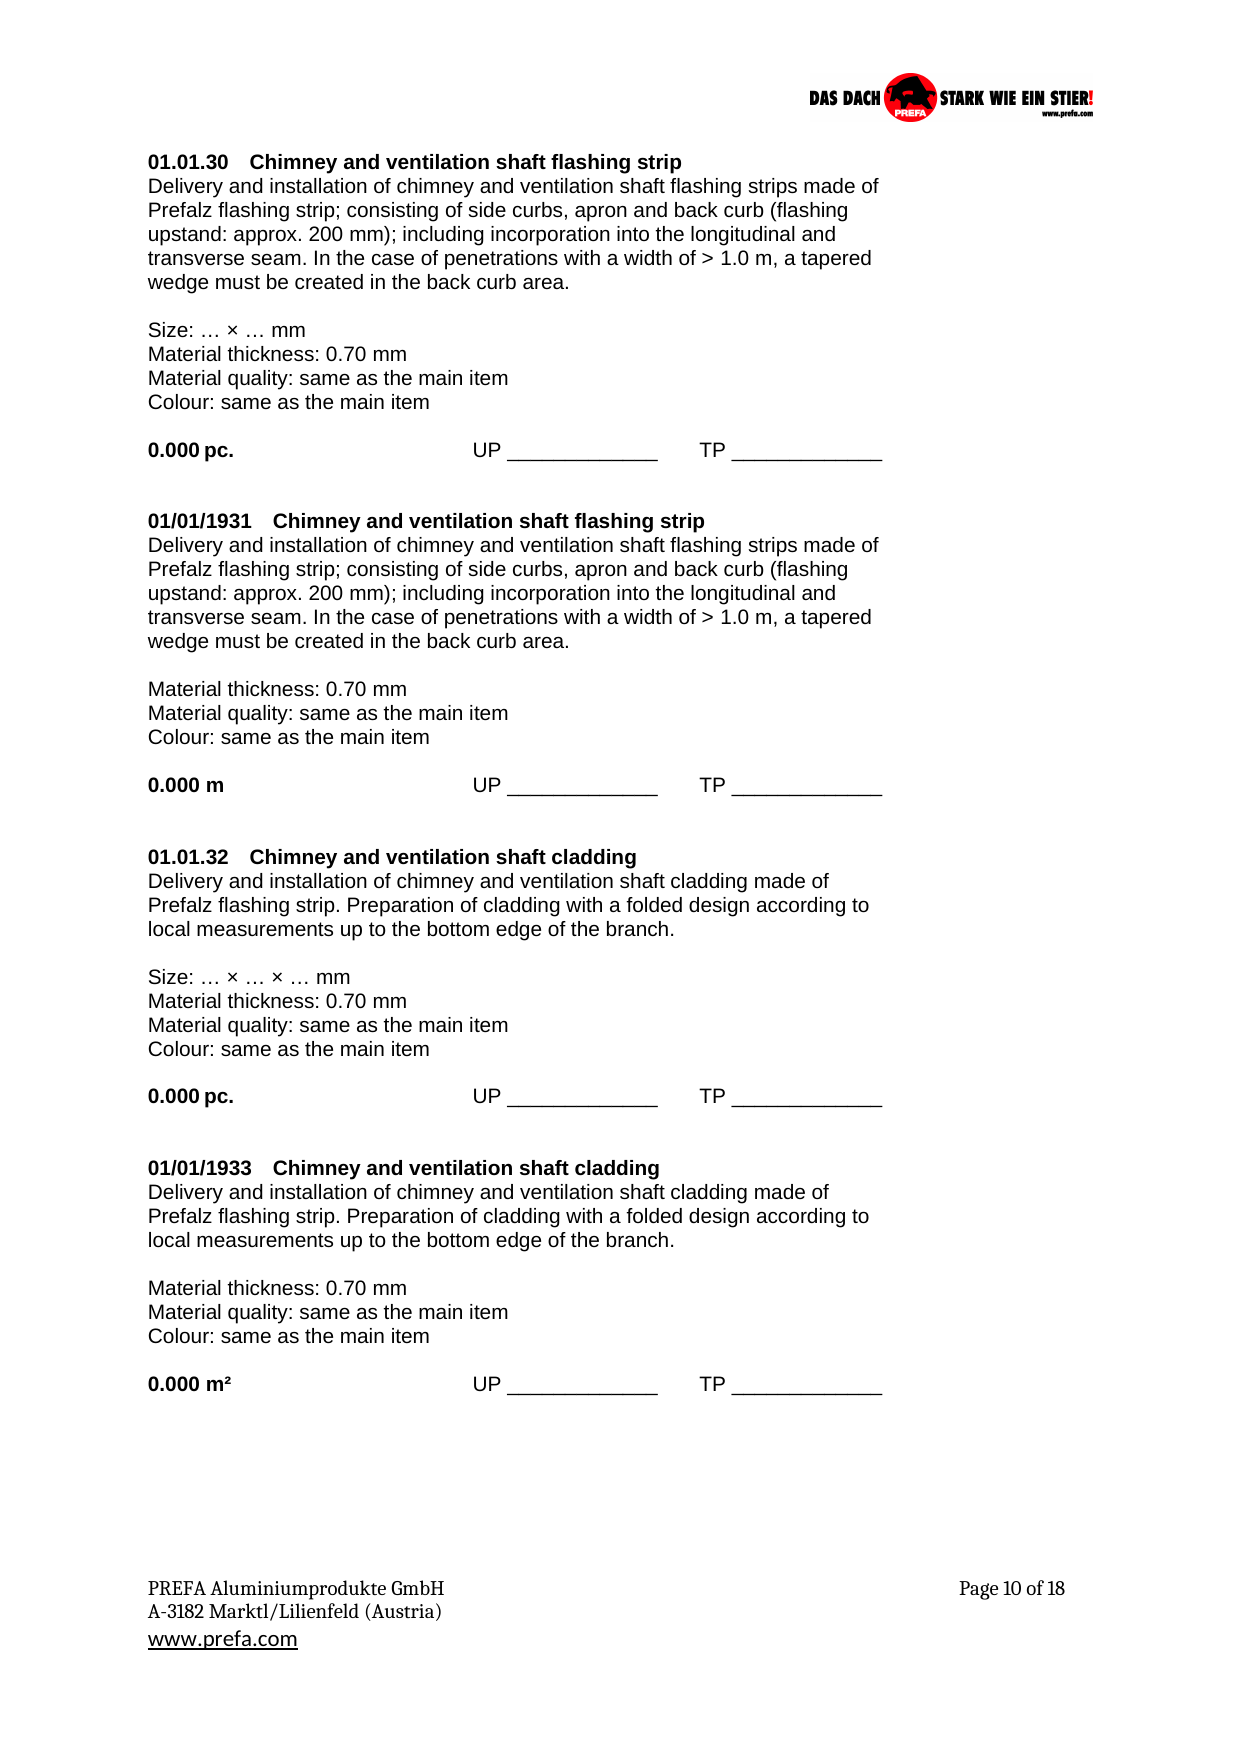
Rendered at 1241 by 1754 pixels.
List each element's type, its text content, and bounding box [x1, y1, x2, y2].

text Material thickness: 0.70 mm [148, 677, 898, 701]
text Colour: same as the main item [148, 1036, 898, 1060]
text Size: … × … mm [148, 318, 898, 342]
text Material thickness: 0.70 mm [148, 342, 898, 366]
text Size: … × … × … mm [148, 964, 898, 988]
text Colour: same as the main item [148, 725, 898, 749]
text Material quality: same as the main item [148, 1012, 898, 1036]
picture [810, 73, 1093, 122]
text 01/01/1931 Chimney and ventilation shaft flashing strip [148, 509, 898, 533]
text Colour: same as the main item [148, 389, 898, 413]
text 0.000 pc. UP _____________ TP _____________ [148, 1084, 898, 1108]
text 0.000 m UP _____________ TP _____________ [148, 773, 898, 797]
text Colour: same as the main item [148, 1324, 898, 1348]
text Delivery and installation of chimney and ventilation shaft flashing strips made of Prefalz flashing strip; consisting of side curbs, apron and back curb (flashing upstand: approx. 200 mm); including incorporation into the longitudinal and transverse seam. In the case of penetrations with a width of > 1.0 m, a tapered wedge must be created in the back curb area. [148, 174, 898, 294]
text 01.01.30 Chimney and ventilation shaft flashing strip [148, 150, 898, 174]
text Material thickness: 0.70 mm [148, 988, 898, 1012]
text 0.000 pc. UP _____________ TP _____________ [148, 437, 898, 461]
text Material quality: same as the main item [148, 701, 898, 725]
text Delivery and installation of chimney and ventilation shaft cladding made of Prefalz flashing strip. Preparation of cladding with a folded design according to local measurements up to the bottom edge of the branch. [148, 869, 898, 941]
text 0.000 m² UP _____________ TP _____________ [148, 1372, 898, 1396]
text 01.01.32 Chimney and ventilation shaft cladding [148, 845, 898, 869]
text Material thickness: 0.70 mm [148, 1276, 898, 1300]
text 01/01/1933 Chimney and ventilation shaft cladding [148, 1156, 898, 1180]
text Material quality: same as the main item [148, 1300, 898, 1324]
text Delivery and installation of chimney and ventilation shaft flashing strips made of Prefalz flashing strip; consisting of side curbs, apron and back curb (flashing upstand: approx. 200 mm); including incorporation into the longitudinal and transverse seam. In the case of penetrations with a width of > 1.0 m, a tapered wedge must be created in the back curb area. [148, 533, 898, 653]
text Delivery and installation of chimney and ventilation shaft cladding made of Prefalz flashing strip. Preparation of cladding with a folded design according to local measurements up to the bottom edge of the branch. [148, 1180, 898, 1252]
text Material quality: same as the main item [148, 366, 898, 389]
